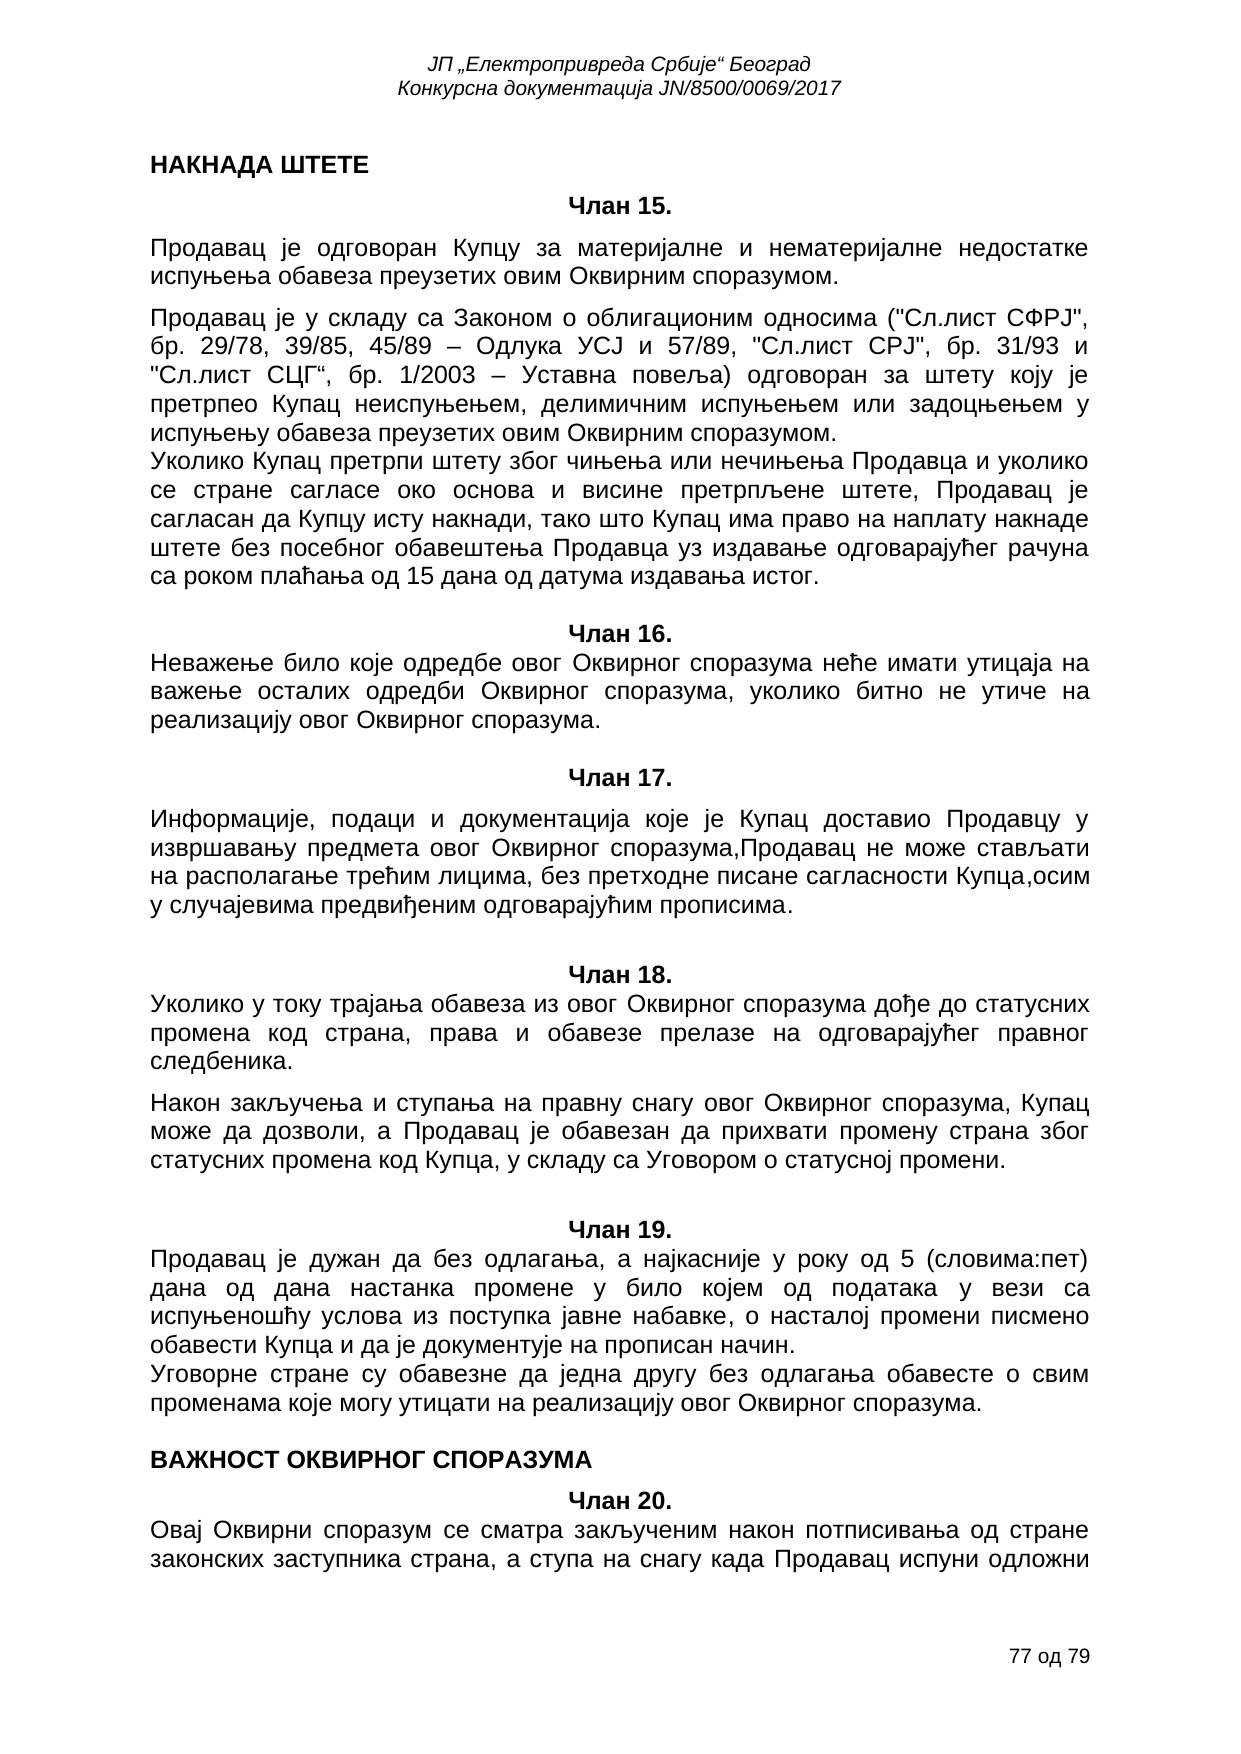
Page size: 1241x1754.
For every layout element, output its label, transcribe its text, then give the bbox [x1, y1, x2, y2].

text НАКНАДА ШТЕТЕ [150, 150, 1090, 179]
text Члан 17. [150, 762, 1090, 791]
text ВАЖНОСТ ОКВИРНОГ СПОРАЗУМА [150, 1445, 1090, 1474]
text Члан 15. [150, 191, 1090, 220]
text Неважење било које одредбе овог Оквирног споразума неће имати утицаја на важење осталих одредби Оквирног споразума, уколико битно не утиче на реализацију овог Оквирног споразума. [150, 647, 1090, 734]
text Уговорне стране су обавезне да једна другу без одлагања обавесте о свим променама које могу утицати на реализацију овог Оквирног споразума. [150, 1359, 1090, 1416]
text Уколико Купац претрпи штету због чињења или нечињења Продавца и уколико се стране сагласе око основа и висине претрпљене штете, Продавац је сагласан да Купцу исту накнади, тако што Купац има право на наплату накнаде штете без посебног обавештења Продавца уз издавање одговарајућег рачуна са роком плаћања од 15 дана од датума издавања истог. [150, 446, 1090, 590]
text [150, 1515, 1090, 1572]
text Продавац је дужан да без одлагања, а најкасније у року од 5 (словима:пет) дана од дана настанка промене у било којем од података у вези са испуњеношћу услова из поступка јавне набавке, о насталој промени писмено обавести Купца и да је документује на прописан начин. [150, 1244, 1090, 1359]
text Информације, подаци и документација које је Купац доставио Продавцу у извршавању предмета овог Оквирног споразума,Продавац не може стављати на располагање трећим лицима, без претходне писане сагласности Купца,осим у случајевима предвиђеним одговарајућим прописима. [150, 804, 1090, 919]
text Продавац је одговоран Купцу за материјалне и нематеријалне недостатке испуњења обавеза преузетих овим Оквирним споразумом. [150, 232, 1090, 290]
text Продавац је у складу са Законом о облигационим односима ("Сл.лист СФРЈ", бр. 29/78, 39/85, 45/89 – Одлука УСЈ и 57/89, "Сл.лист СРЈ", бр. 31/93 и "Сл.лист СЦГ“, бр. 1/2003 – Уставна повеља) одговоран за штету коју је претрпео Купац неиспуњењем, делимичним испуњењем или задоцњењем у испуњењу обавеза преузетих овим Оквирним споразумом. [150, 302, 1090, 446]
text Након закључења и ступања на правну снагу овог Оквирног споразума, Купац може да дозволи, а Продавац је обавезан да прихвати промену страна због статусних промена код Купца, у складу са Уговором о статусној промени. [150, 1087, 1090, 1174]
text Члан 20. [150, 1486, 1090, 1515]
text Члан 19. [150, 1215, 1090, 1244]
text Члан 18. [150, 960, 1090, 989]
text Члан 16. [150, 619, 1090, 647]
text Уколико у току трајања обавеза из овог Оквирног споразума дође до статусних промена код страна, права и обавезе прелазе на одговарајућег правног следбеника. [150, 989, 1090, 1075]
